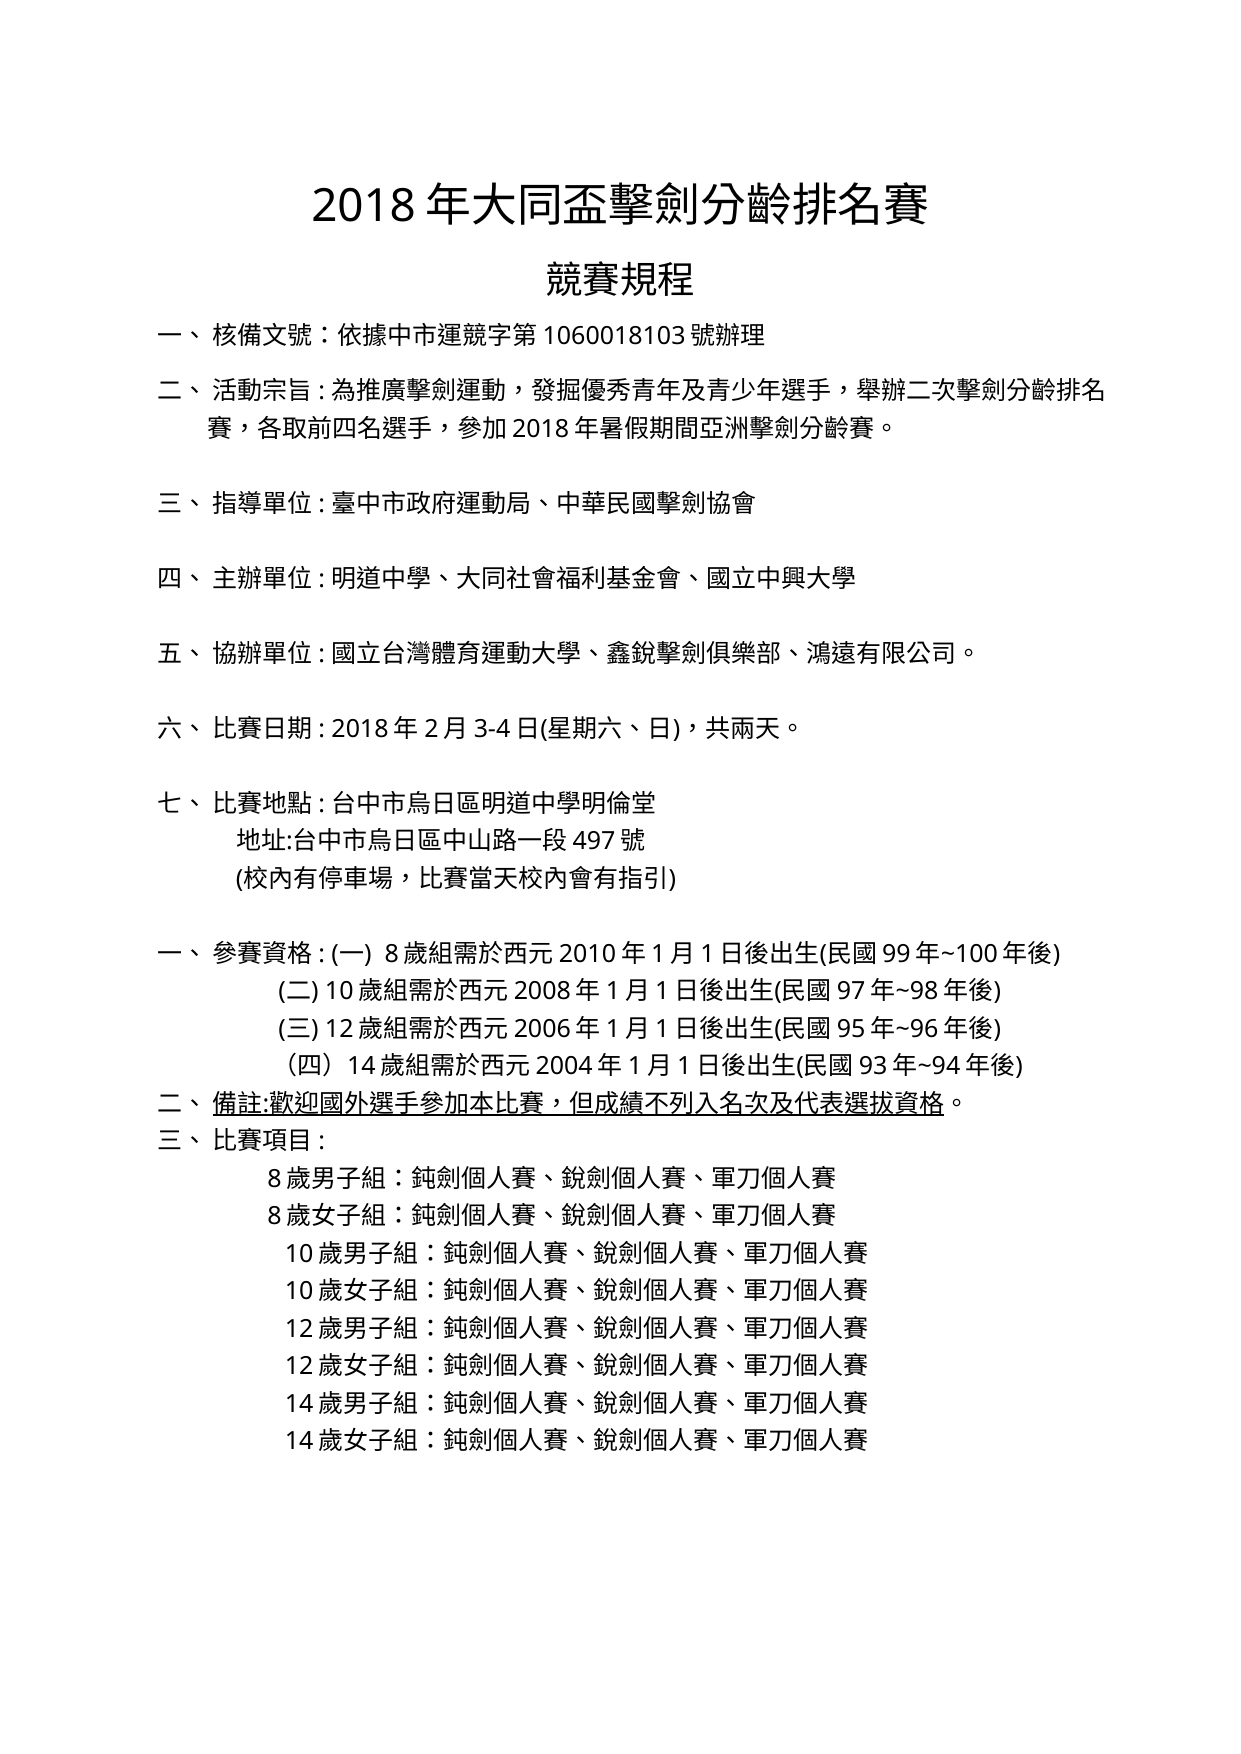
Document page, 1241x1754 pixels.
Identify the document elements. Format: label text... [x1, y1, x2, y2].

list 參賽資格 : (一) 8歲組需於西元2010年1月1日後出生(民國99年~100年後) [157, 933, 1128, 970]
list 活動宗旨 : 為推廣擊劍運動，發掘優秀青年及青少年選手，舉辦二次擊劍分齡排名賽，各取前四名選手，參加2018年暑假期間亞洲擊劍分齡賽。 [157, 370, 1128, 445]
list 主辦單位 : 明道中學、大同社會福利基金會、國立中興大學 [157, 558, 1128, 595]
text 地址:台中市烏日區中山路一段497號 [112, 820, 1128, 858]
text 競賽規程 [112, 239, 1128, 314]
list 12歲女子組：鈍劍個人賽、銳劍個人賽、軍刀個人賽 [207, 1345, 1128, 1383]
list 比賽地點 : 台中市烏日區明道中學明倫堂 [157, 783, 1128, 820]
list 比賽項目 : [157, 1120, 1128, 1158]
text 8歲男子組：鈍劍個人賽、銳劍個人賽、軍刀個人賽 [157, 1158, 1128, 1195]
list 12歲男子組：鈍劍個人賽、銳劍個人賽、軍刀個人賽 [207, 1308, 1128, 1345]
list 10歲男子組：鈍劍個人賽、銳劍個人賽、軍刀個人賽 [207, 1233, 1128, 1270]
text 2018年大同盃擊劍分齡排名賽 [112, 164, 1128, 239]
list 指導單位 : 臺中市政府運動局、中華民國擊劍協會 [157, 483, 1128, 520]
list 協辦單位 : 國立台灣體育運動大學、鑫銳擊劍俱樂部、鴻遠有限公司。 [157, 633, 1128, 670]
list 14歲男子組：鈍劍個人賽、銳劍個人賽、軍刀個人賽 [207, 1383, 1128, 1420]
list 比賽日期 : 2018年 2月3-4日(星期六、日)，共兩天。 [157, 708, 1128, 745]
list (二) 10歲組需於西元2008年1月1日後出生(民國97年~98年後) [207, 970, 1128, 1008]
text (校內有停車場，比賽當天校內會有指引) [112, 858, 1128, 895]
list (三) 12歲組需於西元2006年1月1日後出生(民國95年~96年後) [207, 1008, 1128, 1045]
text 8歲女子組：鈍劍個人賽、銳劍個人賽、軍刀個人賽 [157, 1195, 1128, 1233]
list 核備文號：依據中市運競字第1060018103號辦理 [157, 314, 1128, 352]
list 14歲女子組：鈍劍個人賽、銳劍個人賽、軍刀個人賽 [207, 1420, 1128, 1458]
list 10歲女子組：鈍劍個人賽、銳劍個人賽、軍刀個人賽 [207, 1270, 1128, 1308]
list （四）14歲組需於西元2004年1月1日後出生(民國93年~94年後) [207, 1045, 1128, 1083]
list 備註:歡迎國外選手參加本比賽，但成績不列入名次及代表選拔資格。 [157, 1083, 1128, 1120]
